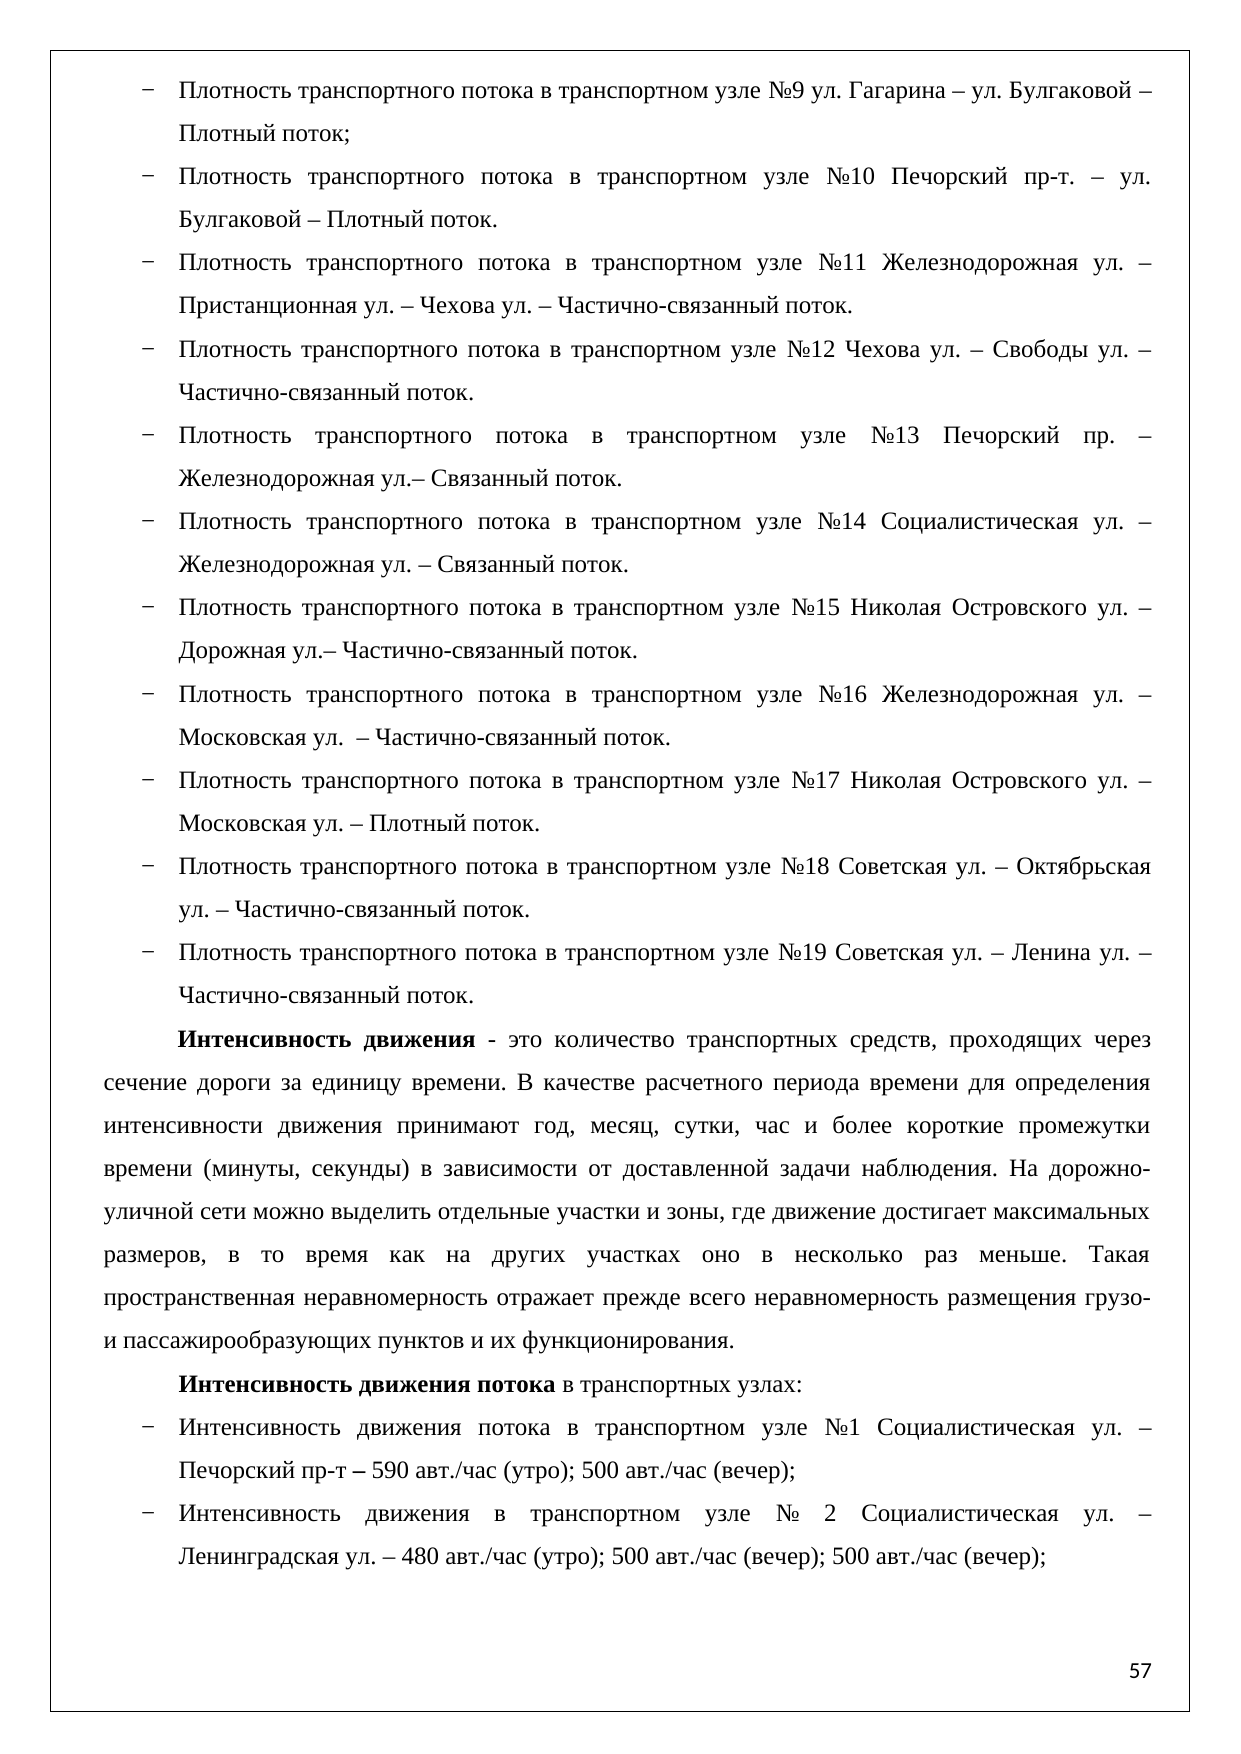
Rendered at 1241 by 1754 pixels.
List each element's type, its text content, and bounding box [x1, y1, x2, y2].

list Интенсивность движения потока в транспортном узле №1 Социалистическая ул. – Печорский пр-т – 590 авт./час (утро); 500 авт./час (вечер); [141, 1412, 1152, 1484]
list Плотность транспортного потока в транспортном узле №15 Николая Островского ул. – Дорожная ул.– Частично-связанный поток. [141, 592, 1152, 664]
list Плотность транспортного потока в транспортном узле №13 Печорский пр. – Железнодорожная ул.– Связанный поток. [141, 420, 1152, 492]
list Плотность транспортного потока в транспортном узле №16 Железнодорожная ул. – Московская ул. – Частично-связанный поток. [141, 679, 1152, 751]
list Плотность транспортного потока в транспортном узле №12 Чехова ул. – Свободы ул. – Частично-связанный поток. [141, 334, 1152, 406]
list Интенсивность движения в транспортном узле № 2 Социалистическая ул. – Ленинградская ул. – 480 авт./час (утро); 500 авт./час (вечер); 500 авт./час (вечер); [141, 1498, 1152, 1570]
list Плотность транспортного потока в транспортном узле №9 ул. Гагарина – ул. Булгаковой – Плотный поток; [141, 75, 1152, 147]
list Плотность транспортного потока в транспортном узле №17 Николая Островского ул. – Московская ул. – Плотный поток. [141, 765, 1152, 837]
list Плотность транспортного потока в транспортном узле №11 Железнодорожная ул. – Пристанционная ул. – Чехова ул. – Частично-связанный поток. [141, 247, 1152, 319]
list Плотность транспортного потока в транспортном узле №19 Советская ул. – Ленина ул. – Частично-связанный поток. [141, 937, 1152, 1009]
list Плотность транспортного потока в транспортном узле №18 Советская ул. – Октябрьская ул. – Частично-связанный поток. [141, 851, 1152, 923]
list Плотность транспортного потока в транспортном узле №10 Печорский пр-т. – ул. Булгаковой – Плотный поток. [141, 161, 1152, 233]
text Интенсивность движения потока в транспортных узлах: [178, 1369, 1152, 1397]
list Плотность транспортного потока в транспортном узле №14 Социалистическая ул. – Железнодорожная ул. – Связанный поток. [141, 506, 1152, 578]
text Интенсивность движения - это количество транспортных средств, проходящих через сечение дороги за единицу времени. В качестве расчетного периода времени для определения интенсивности движения принимают год, месяц, сутки, час и более короткие промежутки времени (минуты, секунды) в зависимости от доставленной задачи наблюдения. На дорожно-уличной сети можно выделить отдельные участки и зоны, где движение достигает максимальных размеров, в то время как на других участках оно в несколько раз меньше. Такая пространственная неравномерность отражает прежде всего неравномерность размещения грузо- и пассажирообразующих пунктов и их функционирования. [103, 1024, 1152, 1354]
